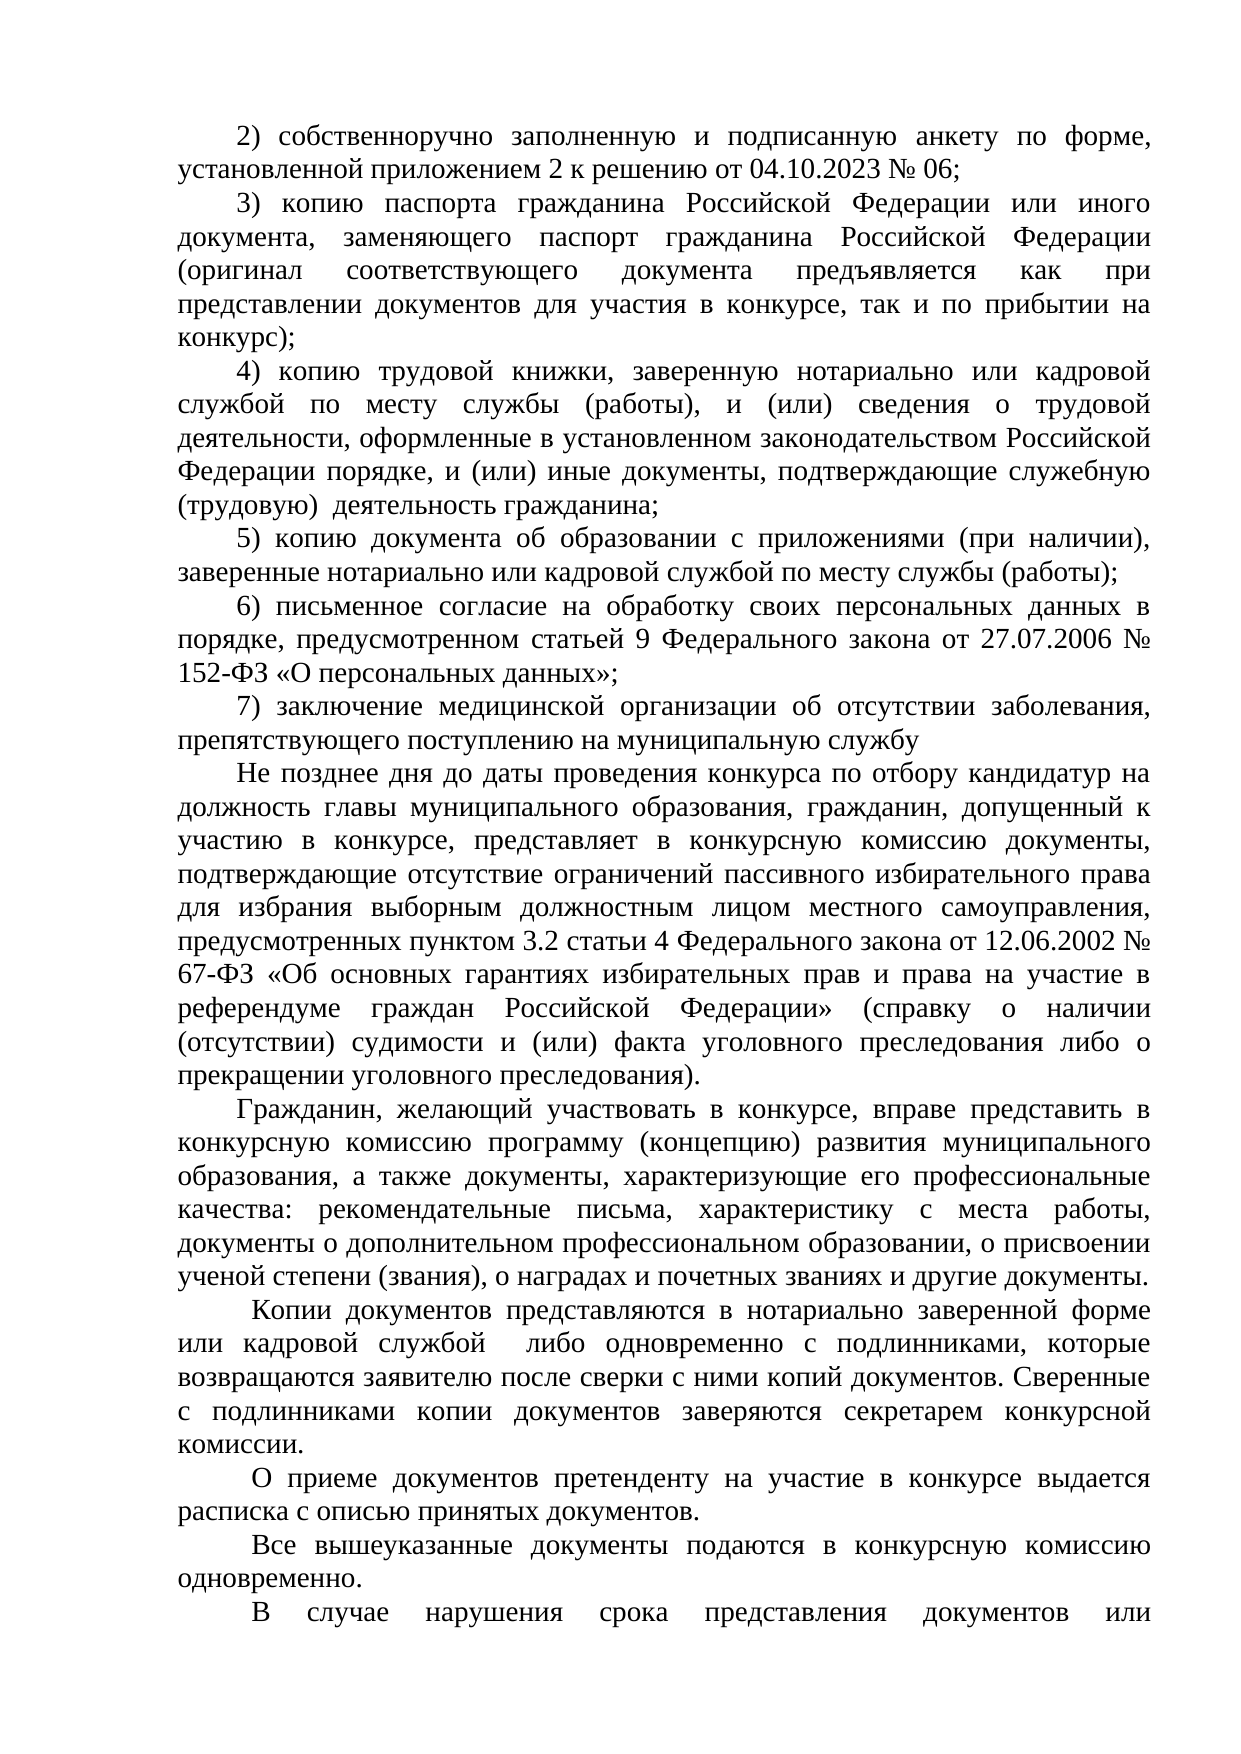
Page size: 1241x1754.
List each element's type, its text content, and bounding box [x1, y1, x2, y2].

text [177, 1594, 1152, 1627]
text Не позднее дня до даты проведения конкурса по отбору кандидатур на должность главы муниципального образования, гражданин, допущенный к участию в конкурсе, представляет в конкурсную комиссию документы, подтверждающие отсутствие ограничений пассивного избирательного права для избрания выборным должностным лицом местного самоуправления, предусмотренных пунктом 3.2 статьи 4 Федерального закона от 12.06.2002 № 67-ФЗ «Об основных гарантиях избирательных прав и права на участие в референдуме граждан Российской Федерации» (справку о наличии (отсутствии) судимости и (или) факта уголовного преследования либо о прекращении уголовного преследования). [177, 755, 1152, 1091]
text Копии документов представляются в нотариально заверенной форме или кадровой службой либо одновременно с подлинниками, которые возвращаются заявителю после сверки с ними копий документов. Сверенные с подлинниками копии документов заверяются секретарем конкурсной комиссии. [177, 1292, 1152, 1460]
text Гражданин, желающий участвовать в конкурсе, вправе представить в конкурсную комиссию программу (концепцию) развития муниципального образования, а также документы, характеризующие его профессиональные качества: рекомендательные письма, характеристику с места работы, документы о дополнительном профессиональном образовании, о присвоении ученой степени (звания), о наградах и почетных званиях и другие документы. [177, 1091, 1152, 1292]
text 6) письменное согласие на обработку своих персональных данных в порядке, предусмотренном статьей 9 Федерального закона от 27.07.2006 № 152-ФЗ «О персональных данных»; [177, 588, 1152, 688]
text 3) копию паспорта гражданина Российской Федерации или иного документа, заменяющего паспорт гражданина Российской Федерации (оригинал соответствующего документа предъявляется как при представлении документов для участия в конкурсе, так и по прибытии на конкурс); [177, 185, 1152, 353]
text Все вышеуказанные документы подаются в конкурсную комиссию одновременно. [177, 1527, 1152, 1594]
text 5) копию документа об образовании с приложениями (при наличии), заверенные нотариально или кадровой службой по месту службы (работы); [177, 521, 1152, 588]
text 7) заключение медицинской организации об отсутствии заболевания, препятствующего поступлению на муниципальную службу [177, 688, 1152, 755]
text 2) собственноручно заполненную и подписанную анкету по форме, установленной приложением 2 к решению от 04.10.2023 № 06; [177, 118, 1152, 185]
text 4) копию трудовой книжки, заверенную нотариально или кадровой службой по месту службы (работы), и (или) сведения о трудовой деятельности, оформленные в установленном законодательством Российской Федерации порядке, и (или) иные документы, подтверждающие служебную (трудовую) деятельность гражданина; [177, 353, 1152, 521]
text О приеме документов претенденту на участие в конкурсе выдается расписка с описью принятых документов. [177, 1460, 1152, 1527]
